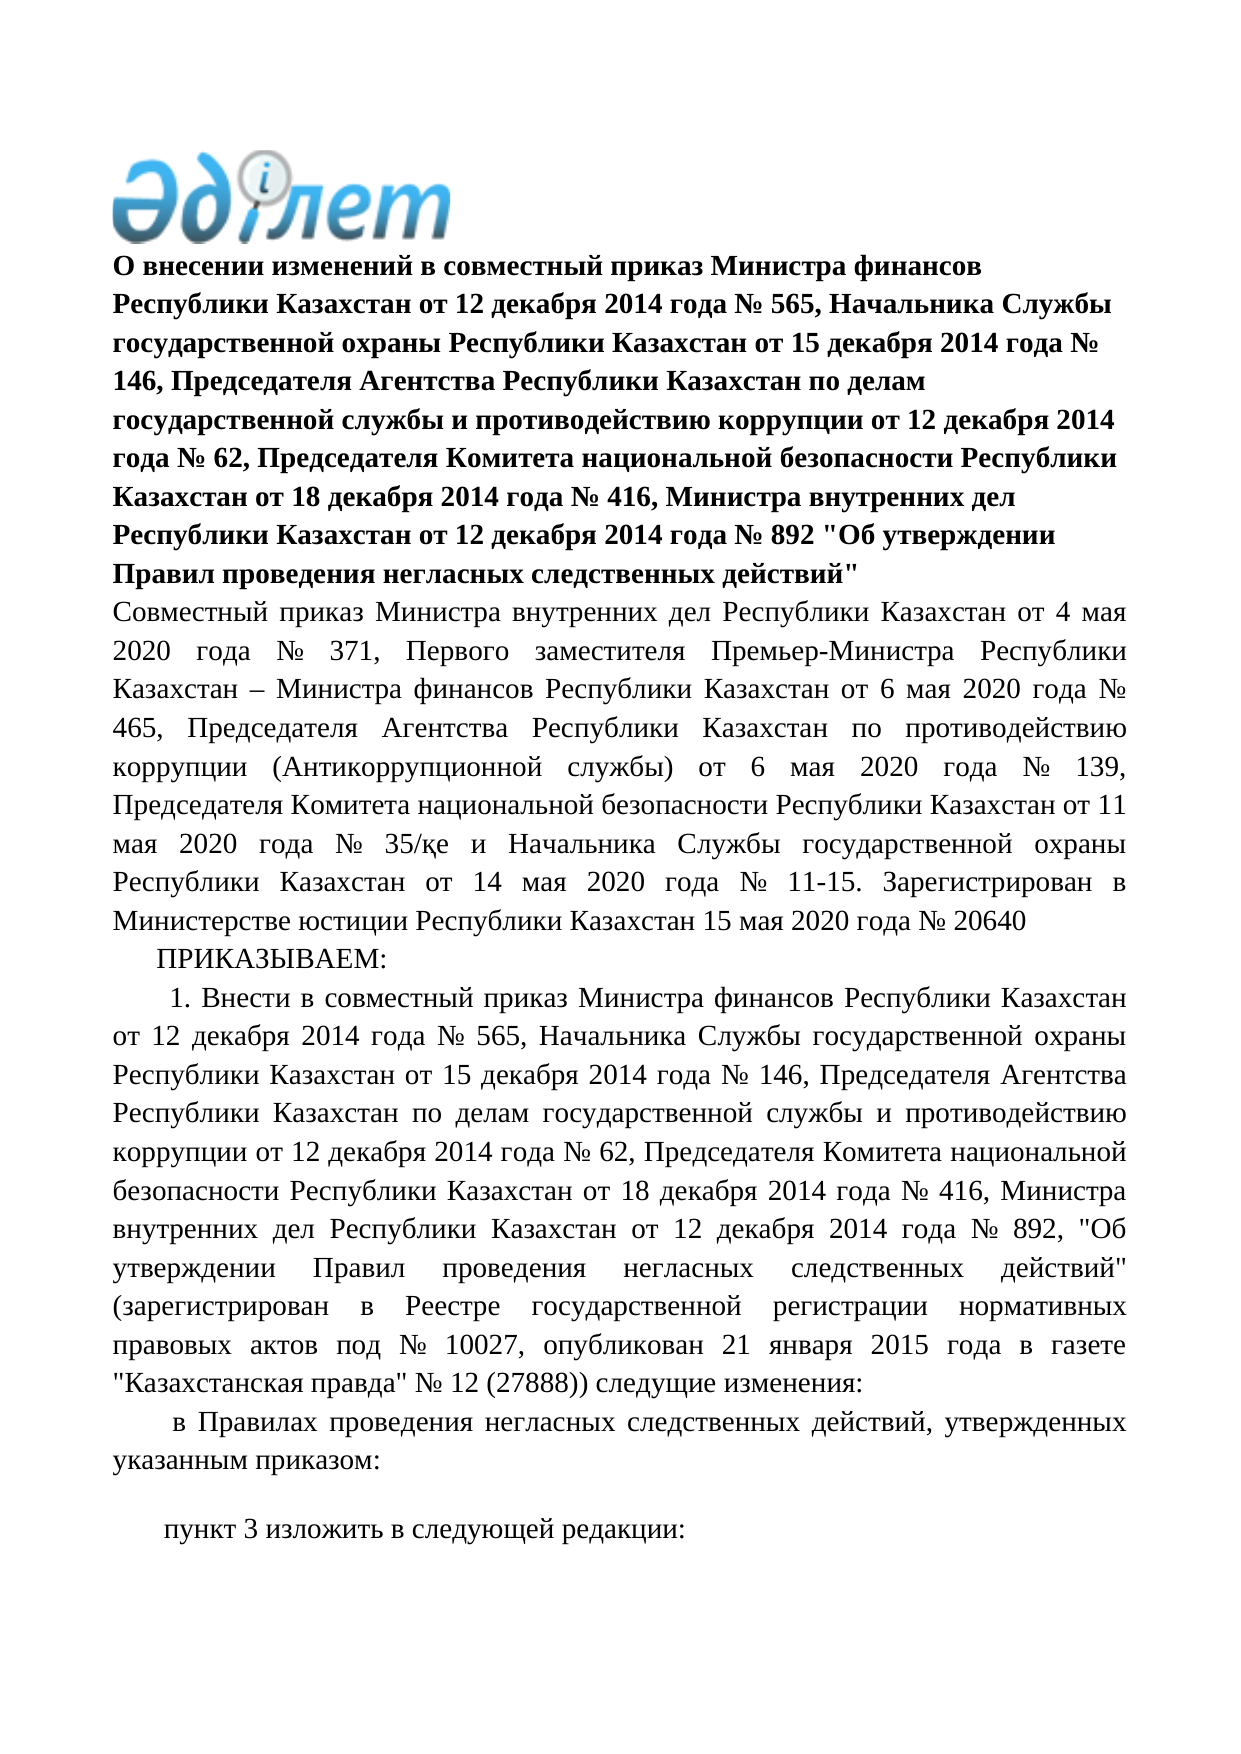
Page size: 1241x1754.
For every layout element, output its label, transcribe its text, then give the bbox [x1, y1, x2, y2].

text ПРИКАЗЫВАЕМ: [112, 941, 1128, 975]
text пункт 3 изложить в следующей редакции: [112, 1511, 1128, 1545]
text в Правилах проведения негласных следственных действий, утвержденных указанным приказом: [112, 1404, 1128, 1476]
text Совместный приказ Министра внутренних дел Республики Казахстан от 4 мая 2020 года № 371, Первого заместителя Премьер-Министра Республики Казахстан – Министра финансов Республики Казахстан от 6 мая 2020 года № 465, Председателя Агентства Республики Казахстан по противодействию коррупции (Антикоррупционной службы) от 6 мая 2020 года № 139, Председателя Комитета национальной безопасности Республики Казахстан от 11 мая 2020 года № 35/қе и Начальника Службы государственной охраны Республики Казахстан от 14 мая 2020 года № 11-15. Зарегистрирован в Министерстве юстиции Республики Казахстан 15 мая 2020 года № 20640 [112, 594, 1128, 936]
text 1. Внести в совместный приказ Министра финансов Республики Казахстан от 12 декабря 2014 года № 565, Начальника Службы государственной охраны Республики Казахстан от 15 декабря 2014 года № 146, Председателя Агентства Республики Казахстан по делам государственной службы и противодействию коррупции от 12 декабря 2014 года № 62, Председателя Комитета национальной безопасности Республики Казахстан от 18 декабря 2014 года № 416, Министра внутренних дел Республики Казахстан от 12 декабря 2014 года № 892, "Об утверждении Правил проведения негласных следственных действий" (зарегистрирован в Реестре государственной регистрации нормативных правовых актов под № 10027, опубликован 21 января 2015 года в газете "Казахстанская правда" № 12 (27888)) следущие изменения: [112, 980, 1128, 1399]
picture [112, 150, 451, 244]
text О внесении изменений в совместный приказ Министра финансов Республики Казахстан от 12 декабря 2014 года № 565, Начальника Службы государственной охраны Республики Казахстан от 15 декабря 2014 года № 146, Председателя Агентства Республики Казахстан по делам государственной службы и противодействию коррупции от 12 декабря 2014 года № 62, Председателя Комитета национальной безопасности Республики Казахстан от 18 декабря 2014 года № 416, Министра внутренних дел Республики Казахстан от 12 декабря 2014 года № 892 "Об утверждении Правил проведения негласных следственных действий" [112, 248, 1128, 589]
